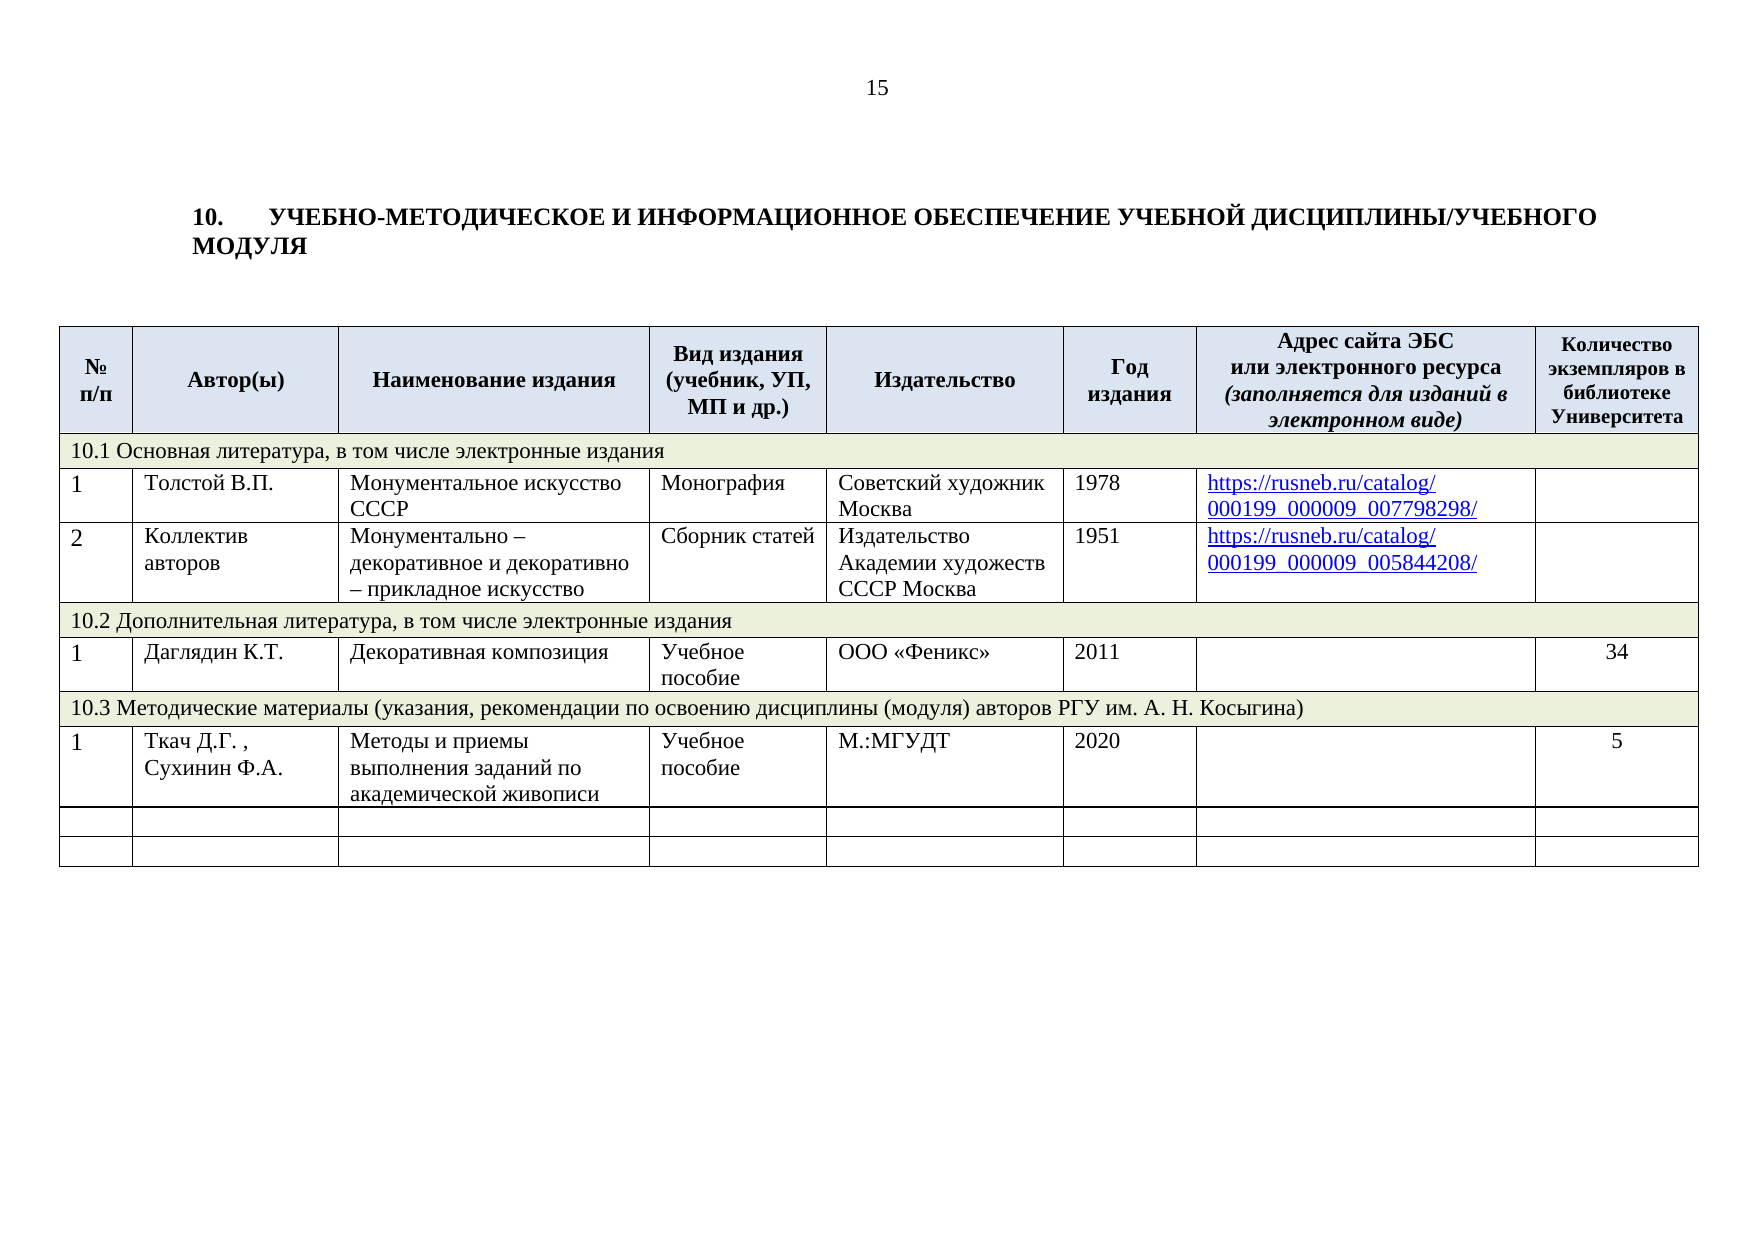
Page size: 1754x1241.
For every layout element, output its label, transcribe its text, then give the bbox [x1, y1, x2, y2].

table_header Год издания [1064, 327, 1196, 432]
table_cell [1064, 808, 1196, 836]
table_cell 10.2 Дополнительная литература, в том числе электронные издания [60, 603, 1698, 637]
table_cell Монография [650, 469, 826, 522]
table_cell [827, 837, 1063, 866]
table_cell [1536, 469, 1698, 522]
table_header Автор(ы) [133, 327, 338, 432]
table_cell Толстой В.П. [133, 469, 338, 522]
table_header Адрес сайта ЭБС или электронного ресурса (заполняется для изданий в электронном виде) [1197, 327, 1535, 432]
table_cell [1197, 837, 1535, 866]
table_cell [650, 837, 826, 866]
table_cell 1951 [1064, 523, 1196, 602]
table_header Наименование издания [339, 327, 649, 432]
table_cell ООО «Феникс» [827, 638, 1063, 691]
table_cell [339, 808, 649, 836]
table_cell [1197, 638, 1535, 691]
table_cell https://rusneb.ru/catalog/000199_000009_007798298/ [1197, 469, 1535, 522]
table_cell 10.1 Основная литература, в том числе электронные издания [60, 434, 1698, 468]
table_cell 1 [60, 638, 132, 691]
table_cell [1536, 808, 1698, 836]
table_cell [1197, 727, 1535, 806]
table_header № п/п [60, 327, 132, 432]
table_cell 1 [60, 727, 132, 806]
table_cell [1064, 837, 1196, 866]
table_cell [827, 808, 1063, 836]
table_cell 1 [60, 469, 132, 522]
table_cell [133, 837, 338, 866]
list УЧЕБНО-МЕТОДИЧЕСКОЕ И ИНФОРМАЦИОННОЕ ОБЕСПЕЧЕНИЕ УЧЕБНОЙ ДИСЦИПЛИНЫ/УЧЕБНОГО МОДУЛЯ [192, 202, 1636, 260]
table_cell 2 [60, 523, 132, 602]
table_cell 2011 [1064, 638, 1196, 691]
table_cell 34 [1536, 638, 1698, 691]
table_cell https://rusneb.ru/catalog/000199_000009_005844208/ [1197, 523, 1535, 602]
table_cell [1536, 837, 1698, 866]
table_cell [1197, 808, 1535, 836]
table_header Количество экземпляров в библиотеке Университета [1536, 327, 1698, 432]
table_cell Коллектив авторов [133, 523, 338, 602]
table_cell Сборник статей [650, 523, 826, 602]
table_cell Учебное пособие [650, 638, 826, 691]
table_cell [1536, 523, 1698, 602]
table_cell [339, 837, 649, 866]
table_cell 2020 [1064, 727, 1196, 806]
table_cell Советский художник Москва [827, 469, 1063, 522]
table_cell Учебное пособие [650, 727, 826, 806]
table_cell Методы и приемы выполнения заданий по академической живописи [339, 727, 649, 806]
table_cell [60, 808, 132, 836]
table_cell 5 [1536, 727, 1698, 806]
table_cell Издательство Академии художеств СССР Москва [827, 523, 1063, 602]
table_cell 1978 [1064, 469, 1196, 522]
table_cell [133, 808, 338, 836]
table_cell [650, 808, 826, 836]
table_cell 10.3 Методические материалы (указания, рекомендации по освоению дисциплины (модуля) авторов РГУ им. А. Н. Косыгина) [60, 692, 1698, 726]
table_header Вид издания (учебник, УП, МП и др.) [650, 327, 826, 432]
table_cell [60, 837, 132, 866]
table_cell Монументально – декоративное и декоративно – прикладное искусство [339, 523, 649, 602]
table_cell Ткач Д.Г. , Сухинин Ф.А. [133, 727, 338, 806]
table_cell М.:МГУДТ [827, 727, 1063, 806]
table_header Издательство [827, 327, 1063, 432]
table_cell Монументальное искусство СССР [339, 469, 649, 522]
table_cell Декоративная композиция [339, 638, 649, 691]
table_cell Даглядин К.Т. [133, 638, 338, 691]
